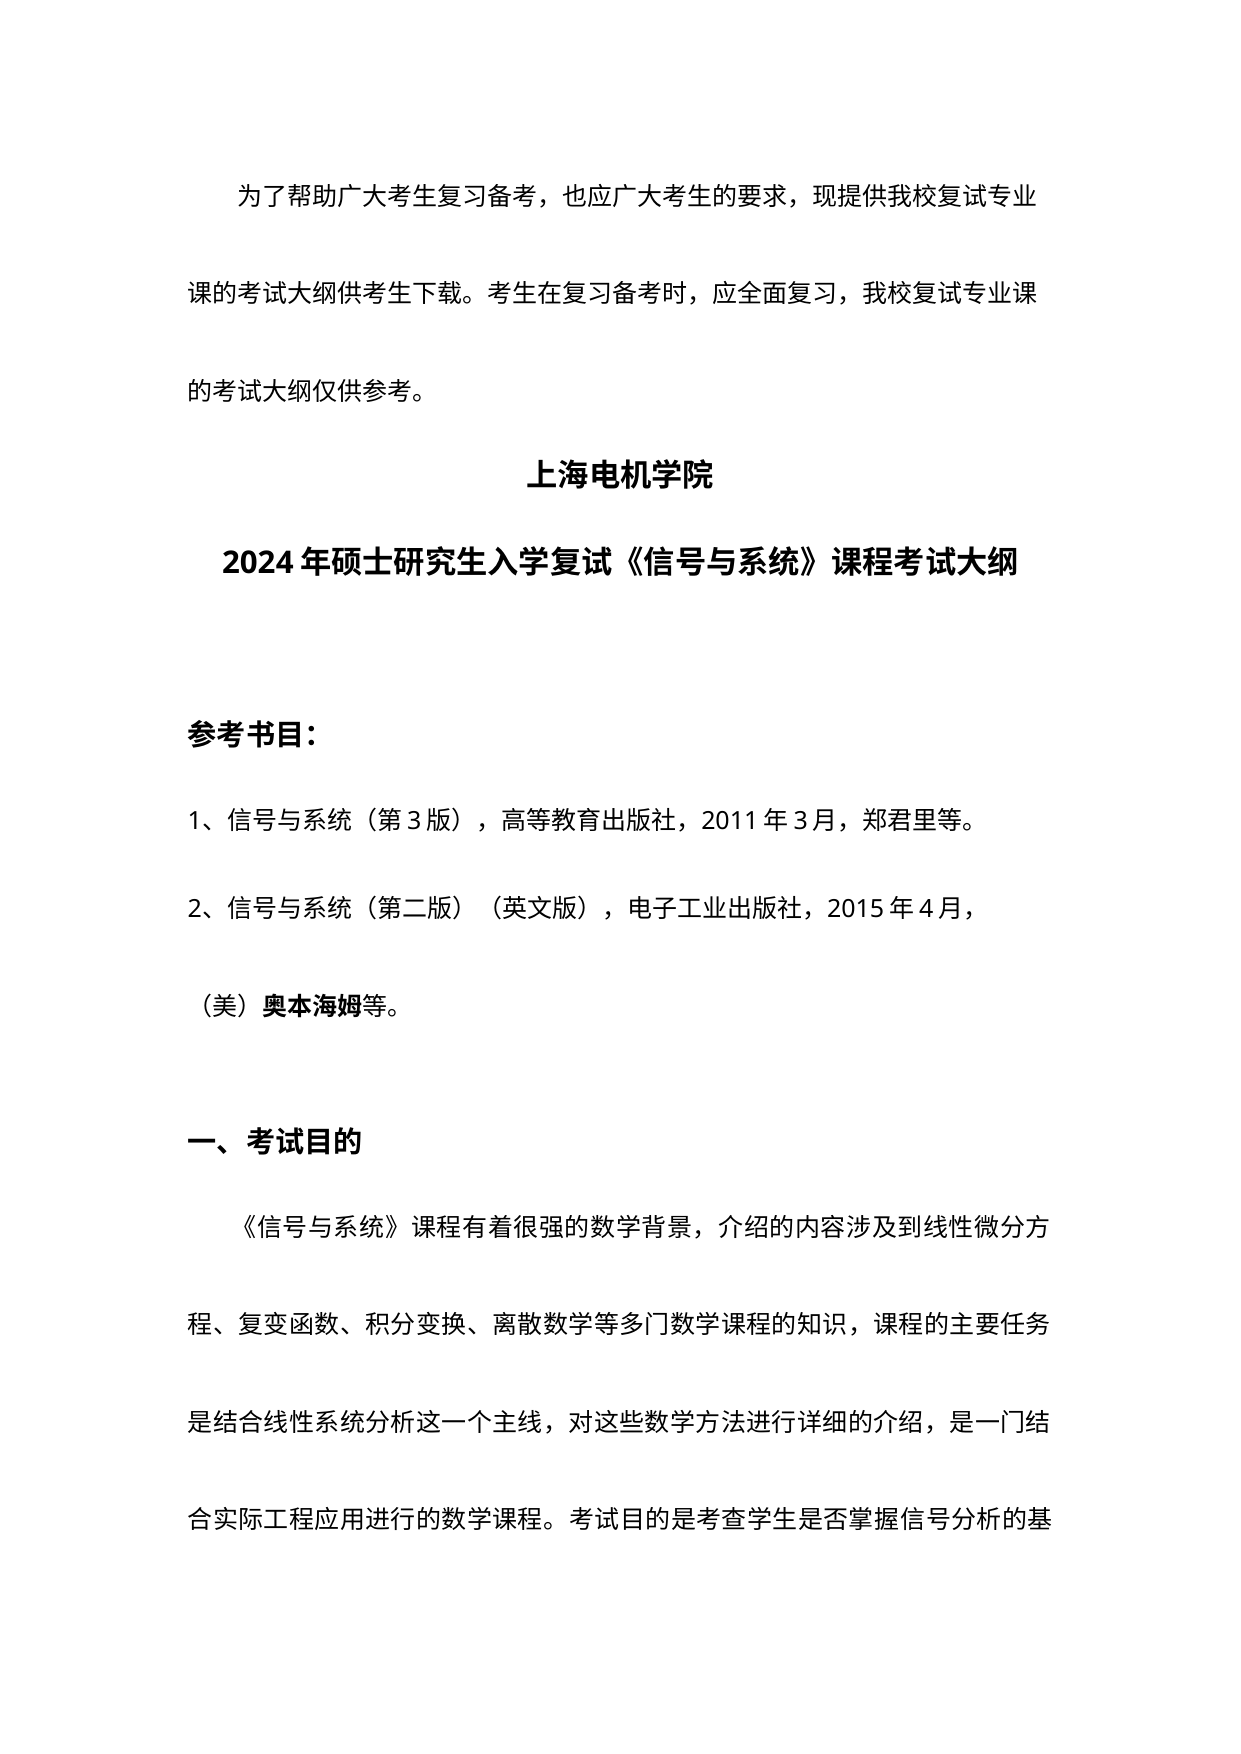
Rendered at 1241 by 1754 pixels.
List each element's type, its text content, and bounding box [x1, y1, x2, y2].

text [187, 1193, 1053, 1551]
text 为了帮助广大考生复习备考，也应广大考生的要求，现提供我校复试专业课的考试大纲供考生下载。考生在复习备考时，应全面复习，我校复试专业课的考试大纲仅供参考。 [187, 162, 1053, 422]
text 上海电机学院 [187, 440, 1053, 505]
list 信号与系统（第3版），高等教育出版社，2011年3月，郑君里等。 [187, 786, 1053, 851]
list 信号与系统（第二版）（英文版），电子工业出版社，2015年4月，（美）奥本海姆等。 [187, 874, 1053, 1037]
text 2024年硕士研究生入学复试《信号与系统》课程考试大纲 [187, 528, 1053, 593]
text 一、考试目的 [187, 1107, 1053, 1172]
text 参考书目： [187, 700, 1053, 765]
